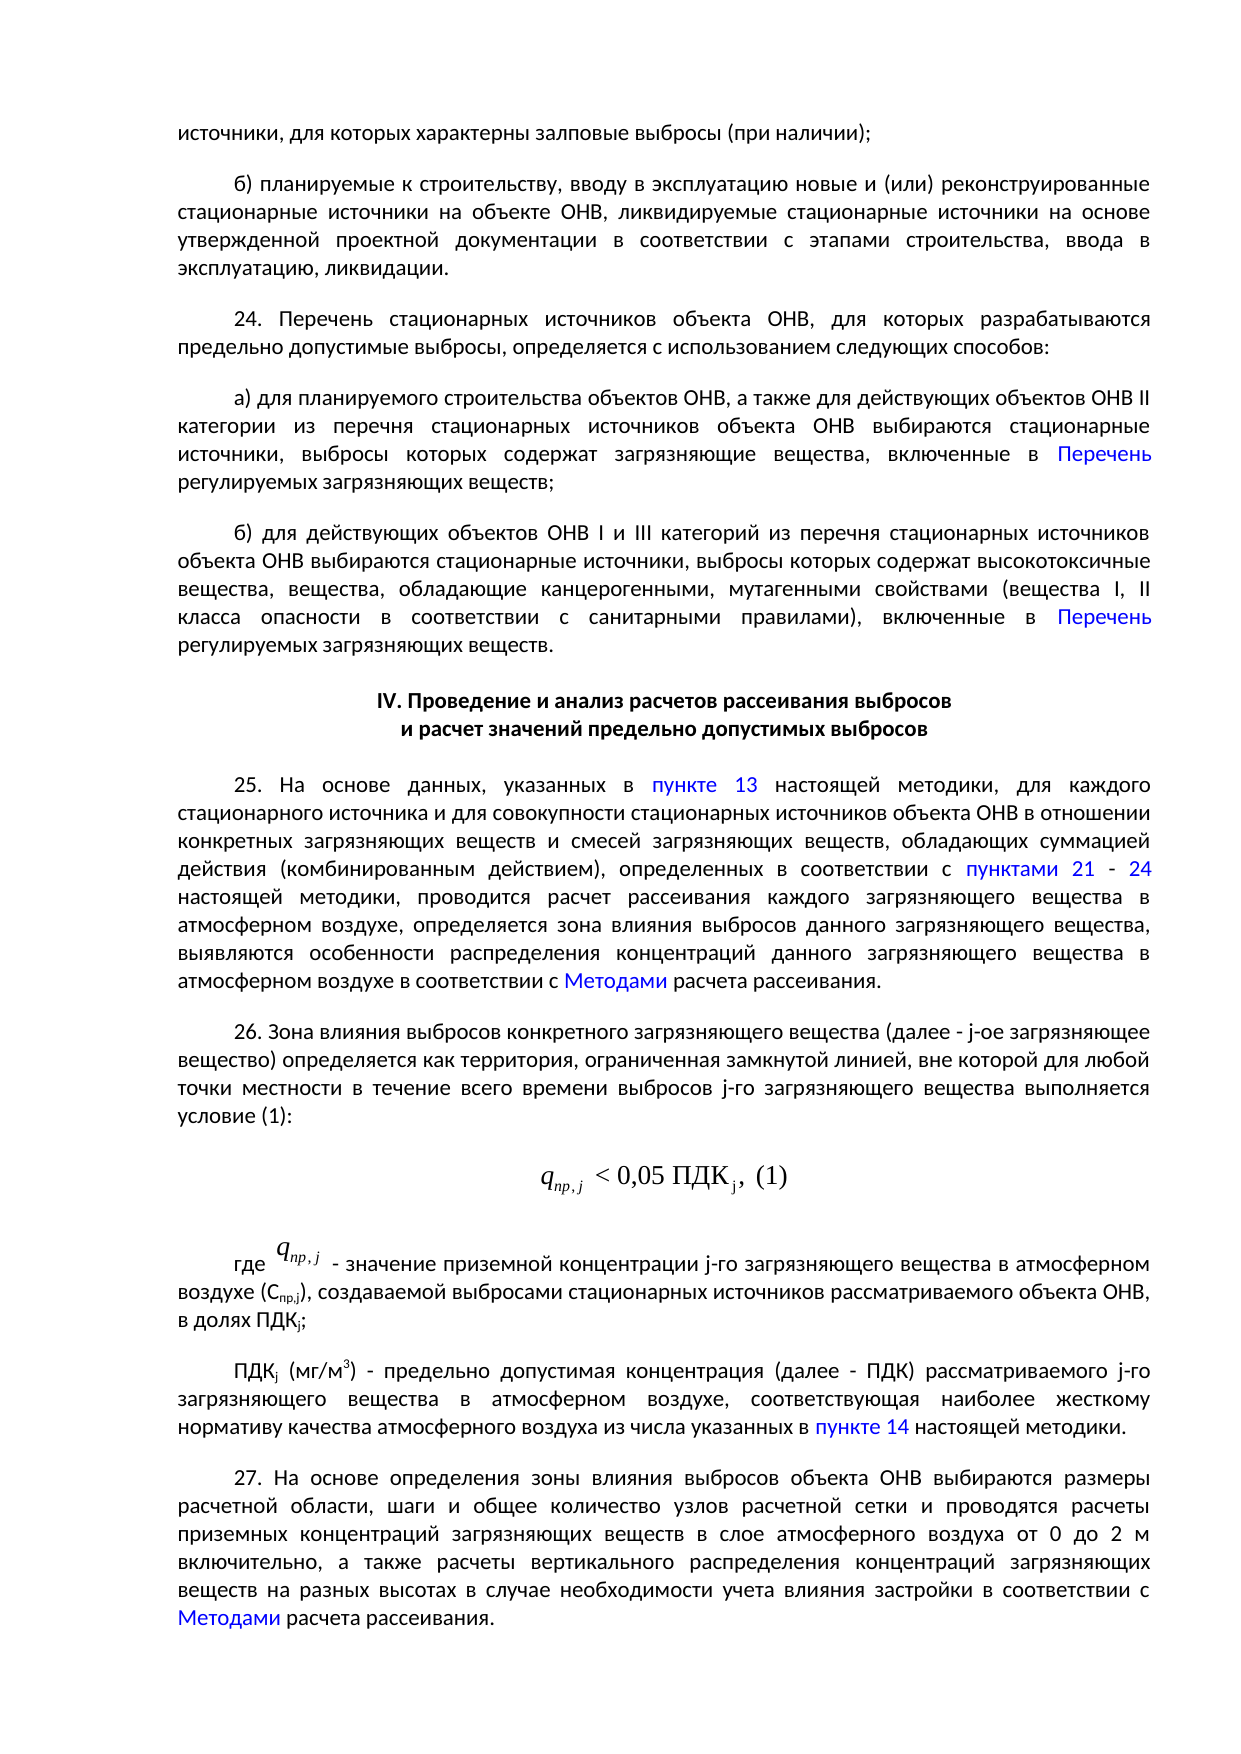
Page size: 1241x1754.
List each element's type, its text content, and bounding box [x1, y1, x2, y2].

text б) для действующих объектов ОНВ I и III категорий из перечня стационарных источников объекта ОНВ выбираются стационарные источники, выбросы которых содержат высокотоксичные вещества, вещества, обладающие канцерогенными, мутагенными свойствами (вещества I, II класса опасности в соответствии с санитарными правилами), включенные в Перечень регулируемых загрязняющих веществ. [177, 518, 1152, 658]
text ПДКj (мг/м3) - предельно допустимая концентрация (далее - ПДК) рассматриваемого j-го загрязняющего вещества в атмосферном воздухе, соответствующая наиболее жесткому нормативу качества атмосферного воздуха из числа указанных в пункте 14 настоящей методики. [177, 1356, 1152, 1440]
text а) для планируемого строительства объектов ОНВ, а также для действующих объектов ОНВ II категории из перечня стационарных источников объекта ОНВ выбираются стационарные источники, выбросы которых содержат загрязняющие вещества, включенные в Перечень регулируемых загрязняющих веществ; [177, 383, 1152, 495]
text 27. На основе определения зоны влияния выбросов объекта ОНВ выбираются размеры расчетной области, шаги и общее количество узлов расчетной сетки и проводятся расчеты приземных концентраций загрязняющих веществ в слое атмосферного воздуха от 0 до 2 м включительно, а также расчеты вертикального распределения концентраций загрязняющих веществ на разных высотах в случае необходимости учета влияния застройки в соответствии с Методами расчета рассеивания. [177, 1463, 1152, 1631]
text б) планируемые к строительству, вводу в эксплуатацию новые и (или) реконструированные стационарные источники на объекте ОНВ, ликвидируемые стационарные источники на основе утвержденной проектной документации в соответствии с этапами строительства, ввода в эксплуатацию, ликвидации. [177, 169, 1152, 281]
text 26. Зона влияния выбросов конкретного загрязняющего вещества (далее - j-ое загрязняющее вещество) определяется как территория, ограниченная замкнутой линией, вне которой для любой точки местности в течение всего времени выбросов j-го загрязняющего вещества выполняется условие (1): [177, 1017, 1152, 1129]
text 25. На основе данных, указанных в пункте 13 настоящей методики, для каждого стационарного источника и для совокупности стационарных источников объекта ОНВ в отношении конкретных загрязняющих веществ и смесей загрязняющих веществ, обладающих суммацией действия (комбинированным действием), определенных в соответствии с пунктами 21 - 24 настоящей методики, проводится расчет рассеивания каждого загрязняющего вещества в атмосферном воздухе, определяется зона влияния выбросов данного загрязняющего вещества, выявляются особенности распределения концентраций данного загрязняющего вещества в атмосферном воздухе в соответствии с Методами расчета рассеивания. [177, 770, 1152, 994]
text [177, 118, 1152, 146]
text 24. Перечень стационарных источников объекта ОНВ, для которых разрабатываются предельно допустимые выбросы, определяется с использованием следующих способов: [177, 304, 1152, 360]
title IV. Проведение и анализ расчетов рассеивания выбросов [177, 686, 1152, 714]
title и расчет значений предельно допустимых выбросов [177, 714, 1152, 742]
text где - значение приземной концентрации j-го загрязняющего вещества в атмосферном воздухе (Cпр,j), создаваемой выбросами стационарных источников рассматриваемого объекта ОНВ, в долях ПДКj; [177, 1228, 1152, 1333]
